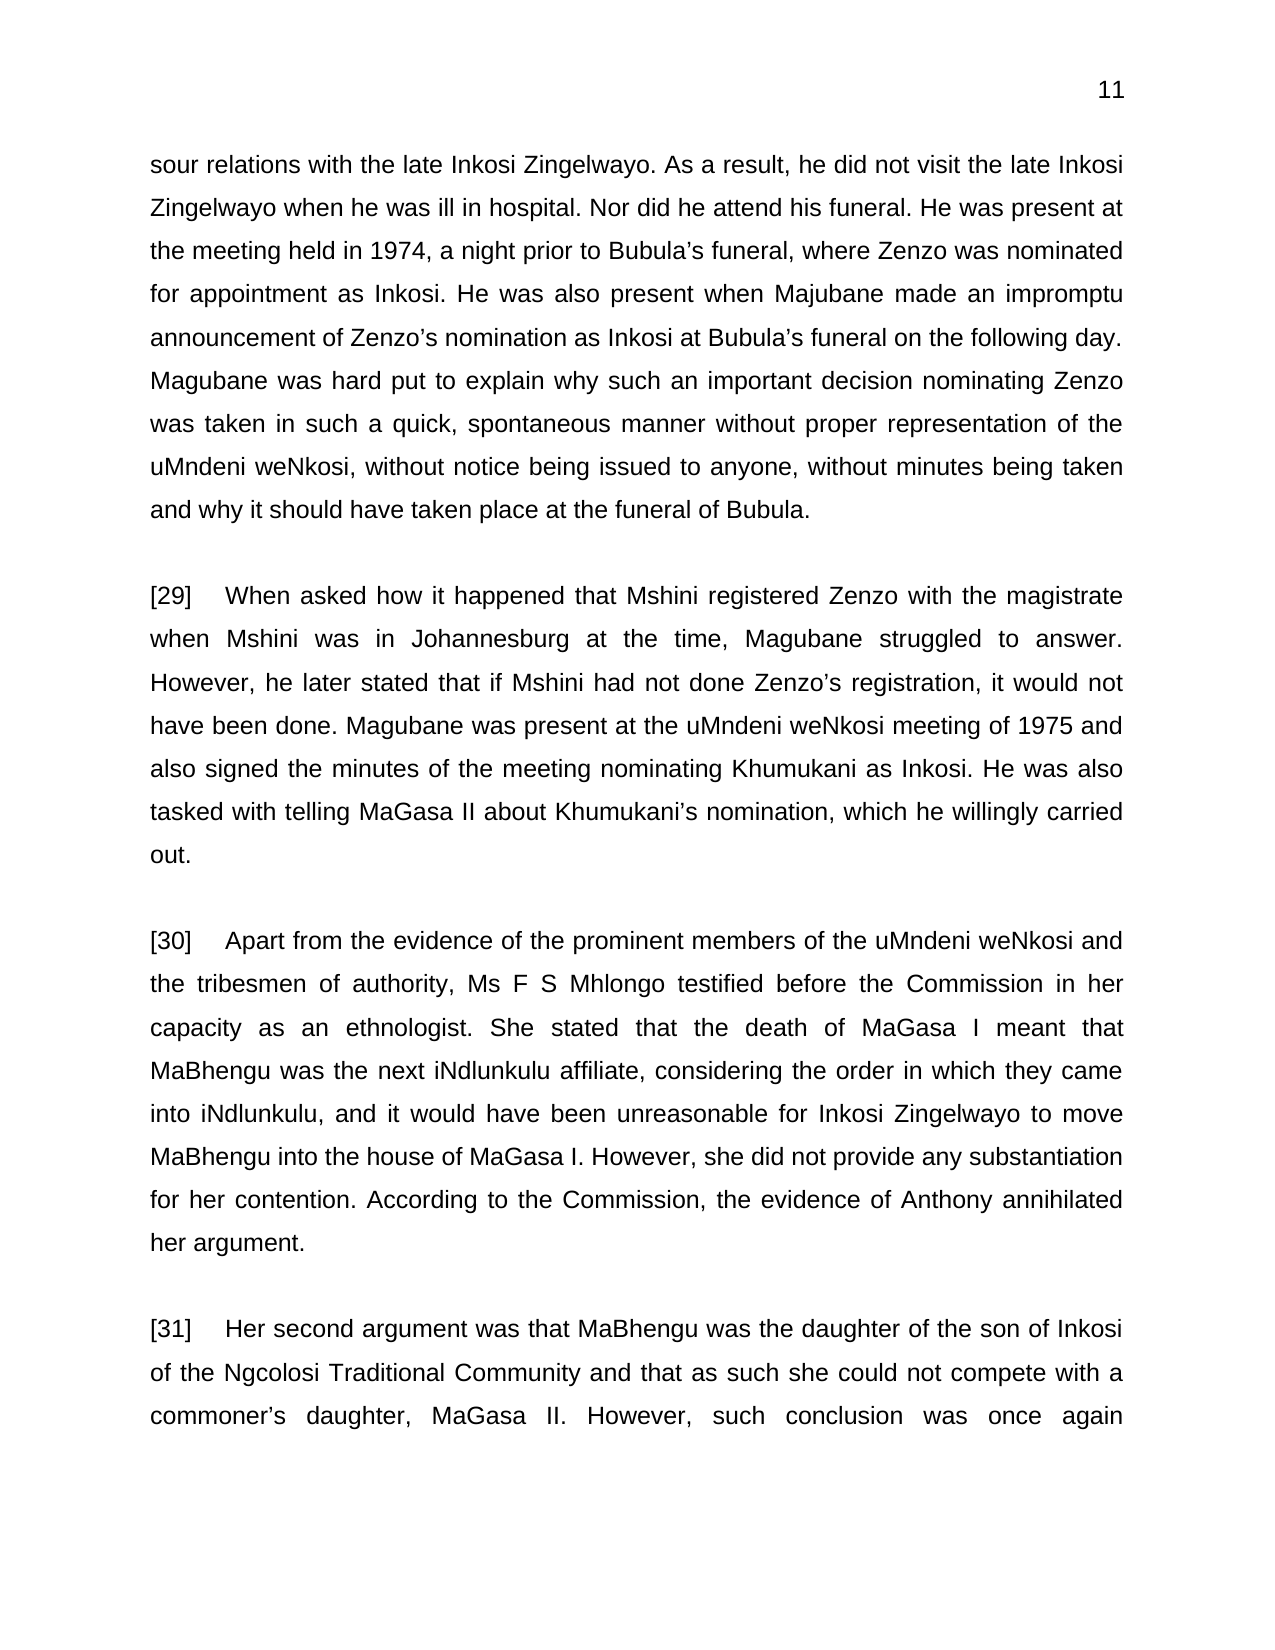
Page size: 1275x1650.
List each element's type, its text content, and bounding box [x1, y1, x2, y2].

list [150, 150, 1125, 524]
list [29] When asked how it happened that Mshini registered Zenzo with the magistrate when Mshini was in Johannesburg at the time, Magubane struggled to answer. However, he later stated that if Mshini had not done Zenzo’s registration, it would not have been done. Magubane was present at the uMndeni weNkosi meeting of 1975 and also signed the minutes of the meeting nominating Khumukani as Inkosi. He was also tasked with telling MaGasa II about Khumukani’s nomination, which he willingly carried out. [150, 581, 1125, 869]
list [150, 1314, 1125, 1429]
list [30] Apart from the evidence of the prominent members of the uMndeni weNkosi and the tribesmen of authority, Ms F S Mhlongo testified before the Commission in her capacity as an ethnologist. She stated that the death of MaGasa I meant that MaBhengu was the next iNdlunkulu affiliate, considering the order in which they came into iNdlunkulu, and it would have been unreasonable for Inkosi Zingelwayo to move MaBhengu into the house of MaGasa I. However, she did not provide any substantiation for her contention. According to the Commission, the evidence of Anthony annihilated her argument. [150, 926, 1125, 1257]
